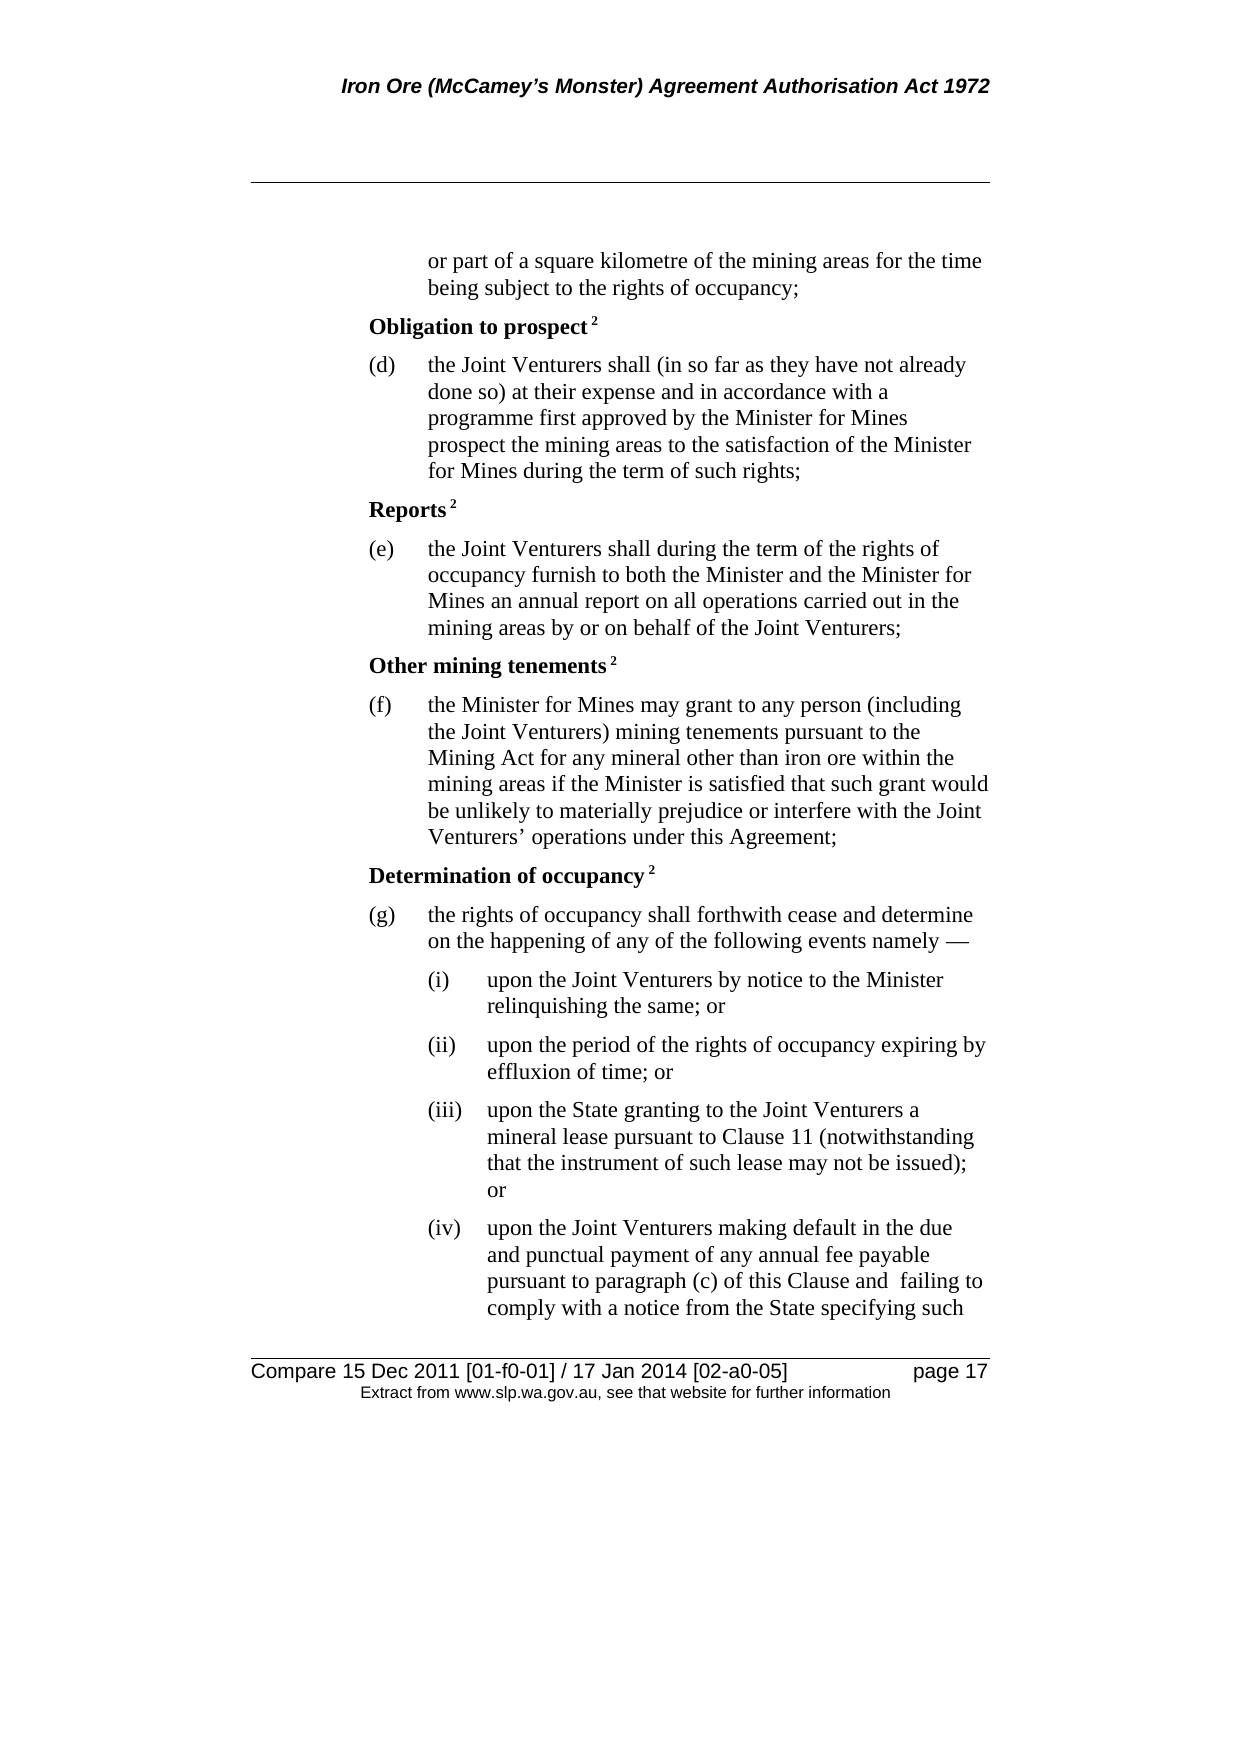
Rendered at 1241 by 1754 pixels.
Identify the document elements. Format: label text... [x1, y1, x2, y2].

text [251, 1214, 990, 1320]
subtitle Determination of occupancy 2 [251, 862, 990, 888]
text (e) the Joint Venturers shall during the term of the rights of occupancy furnish to both the Minister and the Minister for Mines an annual report on all operations carried out in the mining areas by or on behalf of the Joint Venturers; [251, 535, 990, 640]
text (f) the Minister for Mines may grant to any person (including the Joint Venturers) mining tenements pursuant to the Mining Act for any mineral other than iron ore within the mining areas if the Minister is satisfied that such grant would be unlikely to materially prejudice or interfere with the Joint Venturers’ operations under this Agreement; [251, 691, 990, 849]
text (d) the Joint Venturers shall (in so far as they have not already done so) at their expense and in accordance with a programme first approved by the Minister for Mines prospect the mining areas to the satisfaction of the Minister for Mines during the term of such rights; [251, 352, 990, 483]
subtitle Reports 2 [251, 496, 990, 522]
text (ii) upon the period of the rights of occupancy expiring by effluxion of time; or [251, 1031, 990, 1084]
subtitle Obligation to prospect 2 [251, 313, 990, 339]
text (iii) upon the State granting to the Joint Venturers a mineral lease pursuant to Clause 11 (notwithstanding that the instrument of such lease may not be issued); or [251, 1097, 990, 1202]
text (g) the rights of occupancy shall forthwith cease and determine on the happening of any of the following events namely — [251, 901, 990, 954]
subtitle Other mining tenements 2 [251, 653, 990, 679]
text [251, 247, 990, 300]
text (i) upon the Joint Venturers by notice to the Minister relinquishing the same; or [251, 966, 990, 1019]
